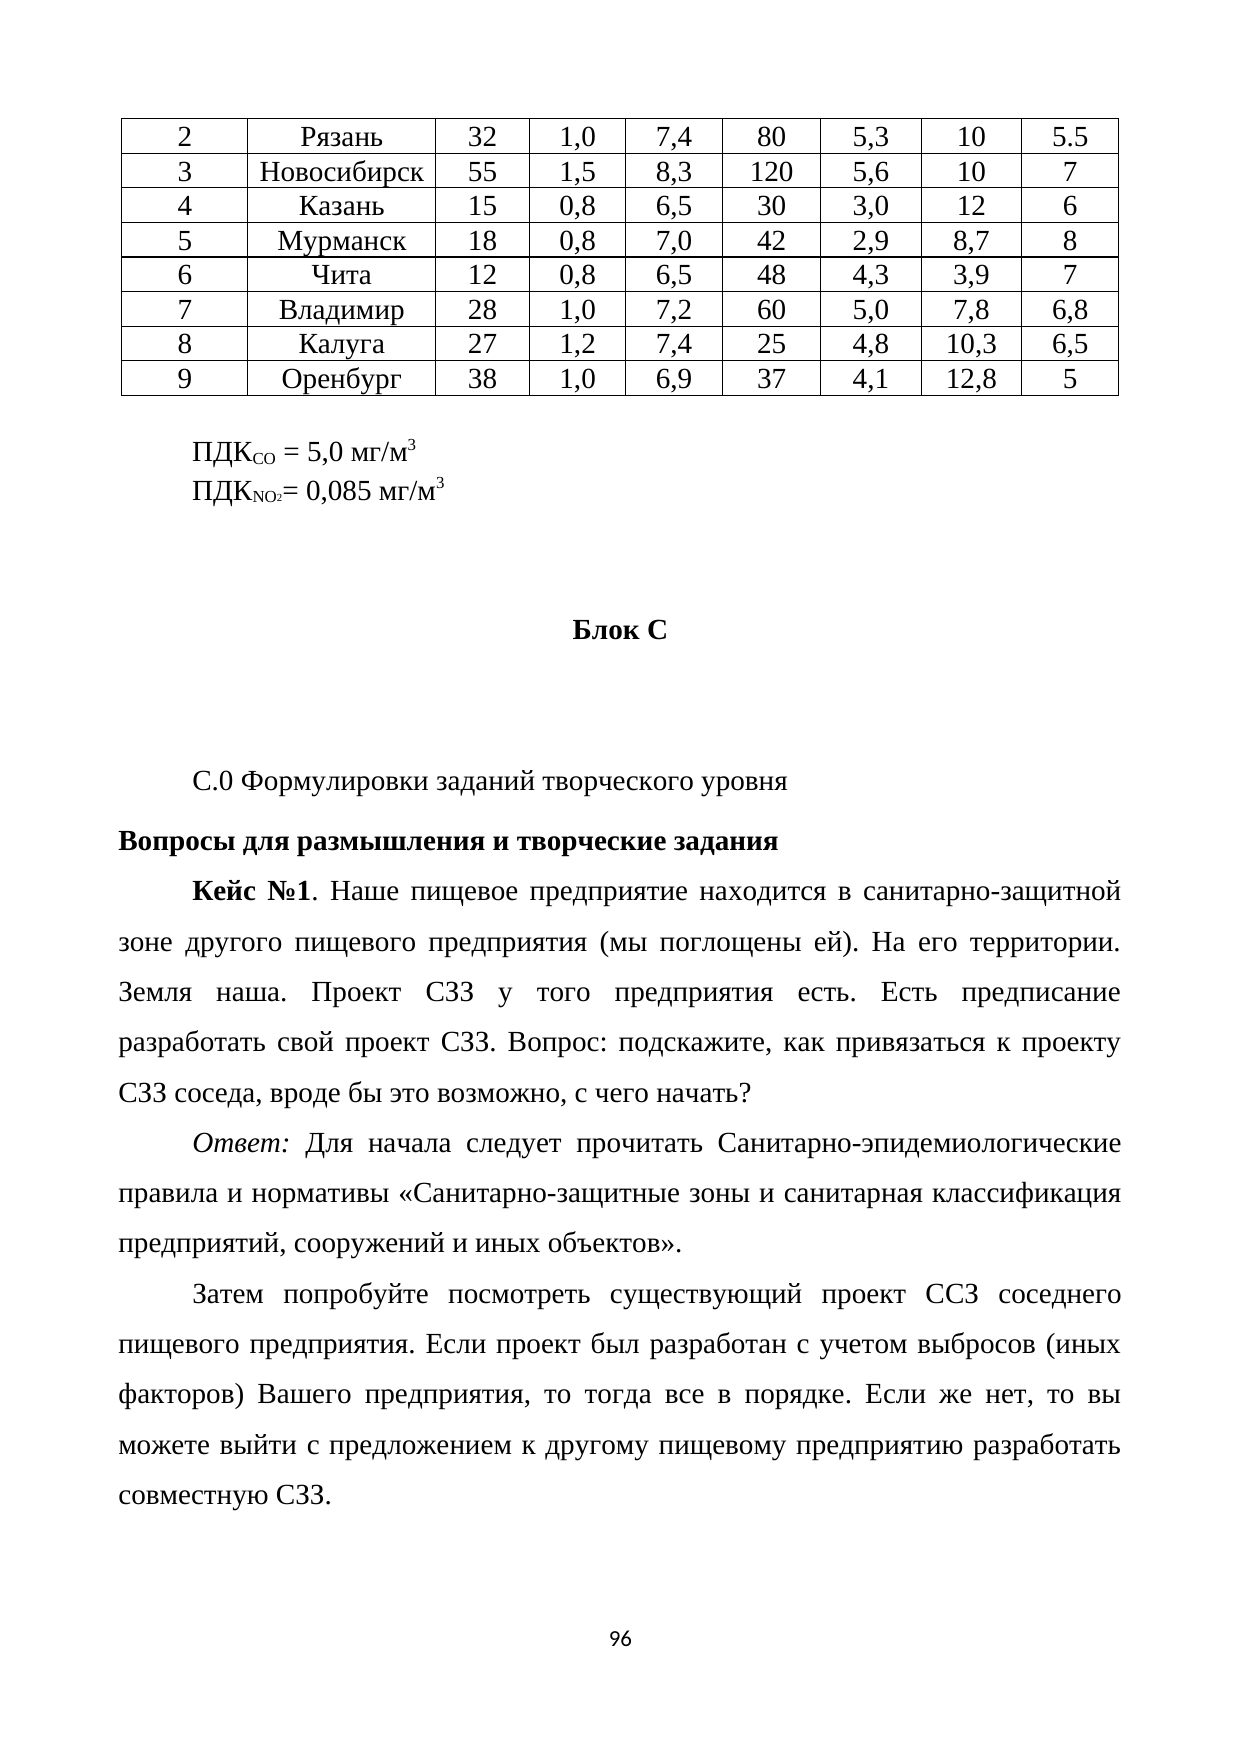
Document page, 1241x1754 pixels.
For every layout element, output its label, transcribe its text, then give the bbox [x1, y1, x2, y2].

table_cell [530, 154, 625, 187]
text Вопросы для размышления и творческие задания [118, 823, 1122, 857]
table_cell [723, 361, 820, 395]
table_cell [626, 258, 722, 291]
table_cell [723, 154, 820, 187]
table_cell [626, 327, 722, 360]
text Блок С [118, 612, 1122, 646]
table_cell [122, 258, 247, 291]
text ПДКСО = 5,0 мг/м3 [118, 434, 1122, 468]
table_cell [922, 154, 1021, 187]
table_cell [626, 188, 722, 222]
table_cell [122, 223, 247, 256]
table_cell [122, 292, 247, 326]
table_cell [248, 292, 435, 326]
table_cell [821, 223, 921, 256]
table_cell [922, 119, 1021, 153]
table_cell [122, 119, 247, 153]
text Затем попробуйте посмотреть существующий проект ССЗ соседнего пищевого предприятия. Если проект был разработан с учетом выбросов (иных факторов) Вашего предприятия, то тогда все в порядке. Если же нет, то вы можете выйти с предложением к другому пищевому предприятию разработать совместную СЗЗ. [118, 1276, 1122, 1511]
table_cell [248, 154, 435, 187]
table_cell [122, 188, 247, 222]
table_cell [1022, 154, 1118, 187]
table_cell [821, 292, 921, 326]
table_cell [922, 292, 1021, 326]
text С.0 Формулировки заданий творческого уровня [118, 763, 1122, 797]
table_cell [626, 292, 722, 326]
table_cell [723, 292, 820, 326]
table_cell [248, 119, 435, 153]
text Кейс №1. Наше пищевое предприятие находится в санитарно-защитной зоне другого пищевого предприятия (мы поглощены ей). На его территории. Земля наша. Проект СЗЗ у того предприятия есть. Есть предписание разработать свой проект СЗЗ. Вопрос: подскажите, как привязаться к проекту СЗЗ соседа, вроде бы это возможно, с чего начать? [118, 873, 1122, 1108]
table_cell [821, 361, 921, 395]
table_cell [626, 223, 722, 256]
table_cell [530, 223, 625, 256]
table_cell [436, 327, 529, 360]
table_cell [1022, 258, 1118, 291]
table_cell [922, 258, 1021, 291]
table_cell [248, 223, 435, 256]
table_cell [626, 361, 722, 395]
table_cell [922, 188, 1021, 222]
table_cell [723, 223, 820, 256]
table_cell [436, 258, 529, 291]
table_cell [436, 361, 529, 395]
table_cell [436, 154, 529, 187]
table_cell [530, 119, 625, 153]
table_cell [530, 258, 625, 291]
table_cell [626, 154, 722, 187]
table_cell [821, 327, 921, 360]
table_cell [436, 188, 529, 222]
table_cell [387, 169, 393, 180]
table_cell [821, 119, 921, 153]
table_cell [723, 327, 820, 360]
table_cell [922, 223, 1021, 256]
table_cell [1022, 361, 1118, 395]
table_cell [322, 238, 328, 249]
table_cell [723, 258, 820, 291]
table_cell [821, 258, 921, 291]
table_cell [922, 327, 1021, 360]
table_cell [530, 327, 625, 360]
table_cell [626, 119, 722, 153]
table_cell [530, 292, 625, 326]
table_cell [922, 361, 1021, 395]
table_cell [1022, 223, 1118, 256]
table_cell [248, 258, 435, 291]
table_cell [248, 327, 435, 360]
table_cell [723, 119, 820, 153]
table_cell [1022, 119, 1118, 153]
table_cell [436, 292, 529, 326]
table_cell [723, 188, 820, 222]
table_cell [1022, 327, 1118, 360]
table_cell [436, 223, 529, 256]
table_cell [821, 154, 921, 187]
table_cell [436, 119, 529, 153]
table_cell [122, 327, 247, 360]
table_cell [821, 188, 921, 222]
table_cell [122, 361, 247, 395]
text ПДКNO2= 0,085 мг/м3 [118, 473, 1122, 506]
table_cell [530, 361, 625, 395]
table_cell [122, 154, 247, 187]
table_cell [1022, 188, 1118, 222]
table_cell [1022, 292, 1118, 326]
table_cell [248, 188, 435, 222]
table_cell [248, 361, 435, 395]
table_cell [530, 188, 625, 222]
text Ответ: Для начала следует прочитать Санитарно-эпидемиологические правила и нормативы «Санитарно-защитные зоны и санитарная классификация предприятий, сооружений и иных объектов». [118, 1125, 1122, 1259]
